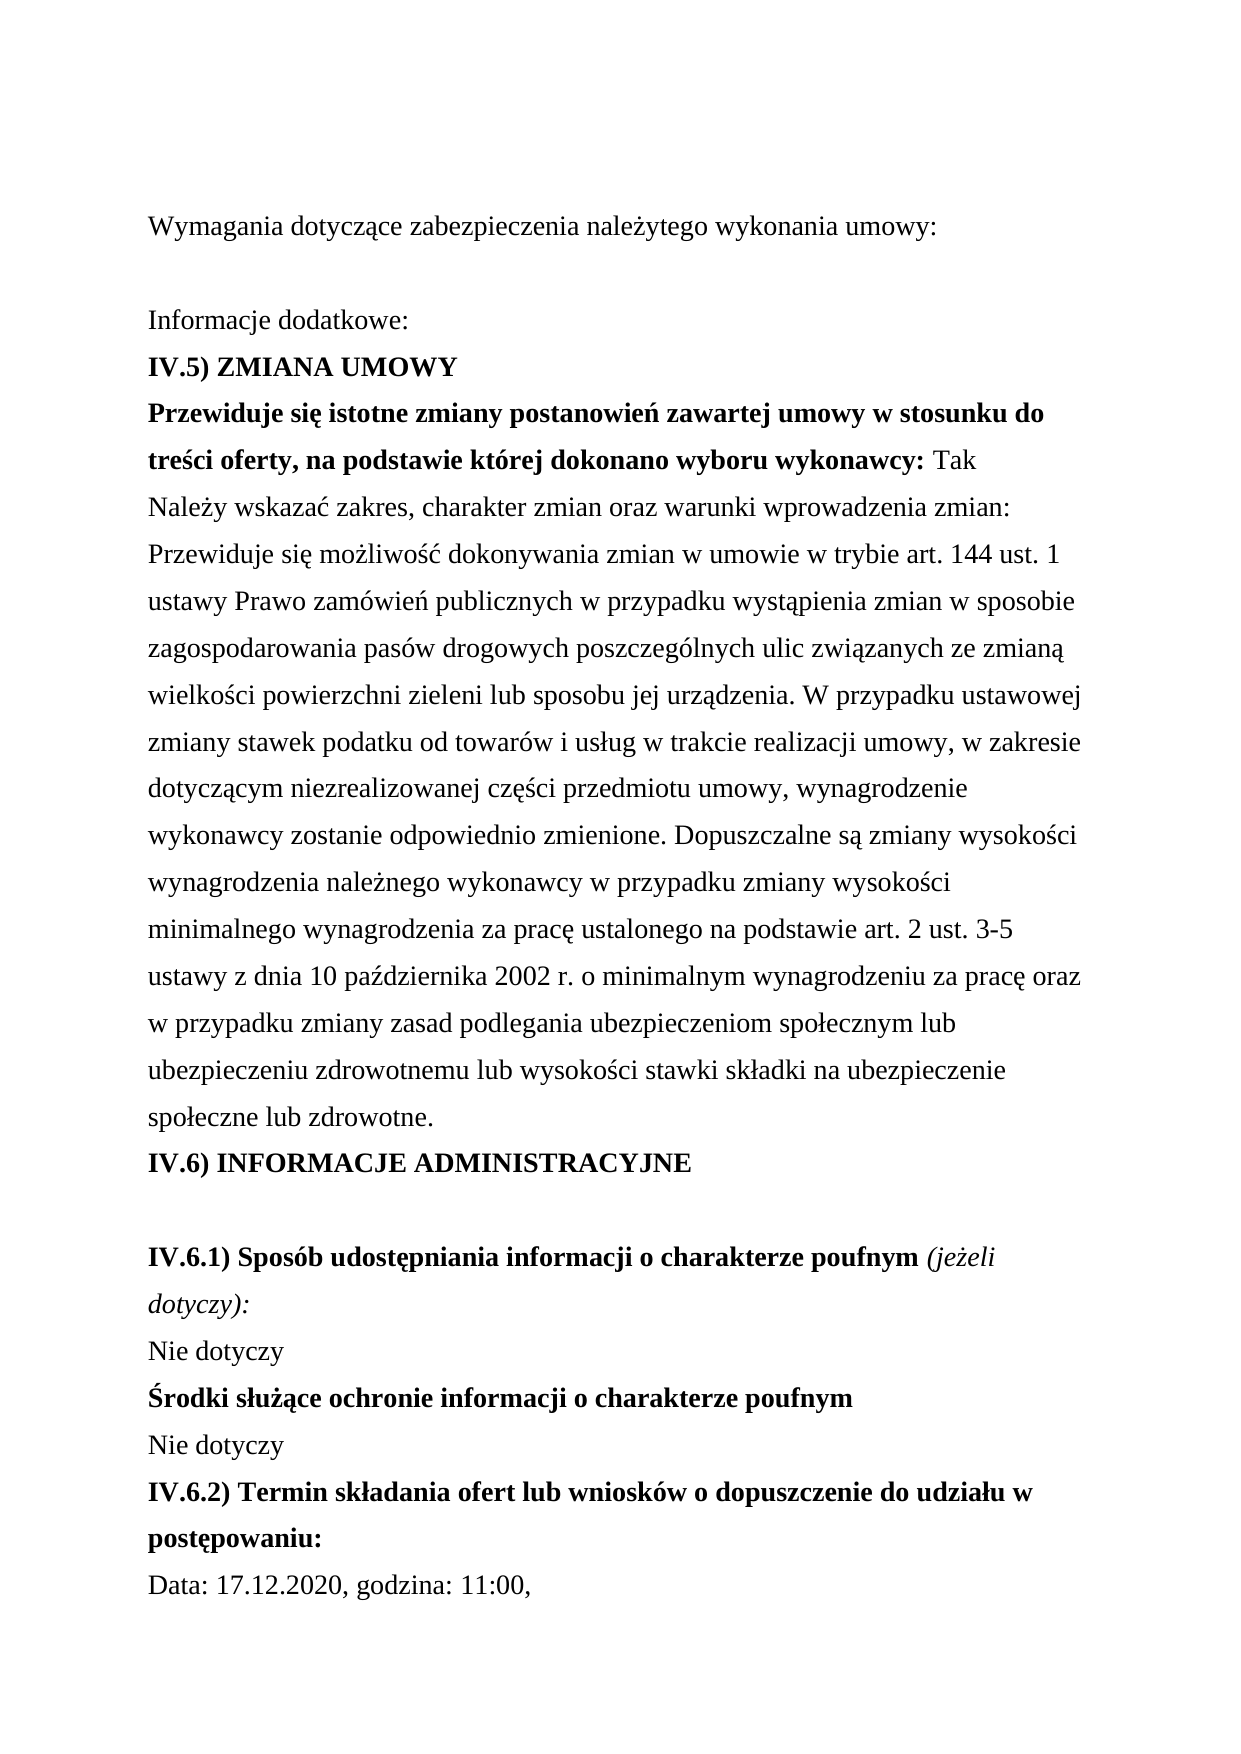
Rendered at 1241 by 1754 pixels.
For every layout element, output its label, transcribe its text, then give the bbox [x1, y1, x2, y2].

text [148, 335, 1093, 1601]
text Wymagania dotyczące zabezpieczenia należytego wykonania umowy: [148, 148, 1093, 241]
text Informacje dodatkowe: [148, 241, 1093, 335]
